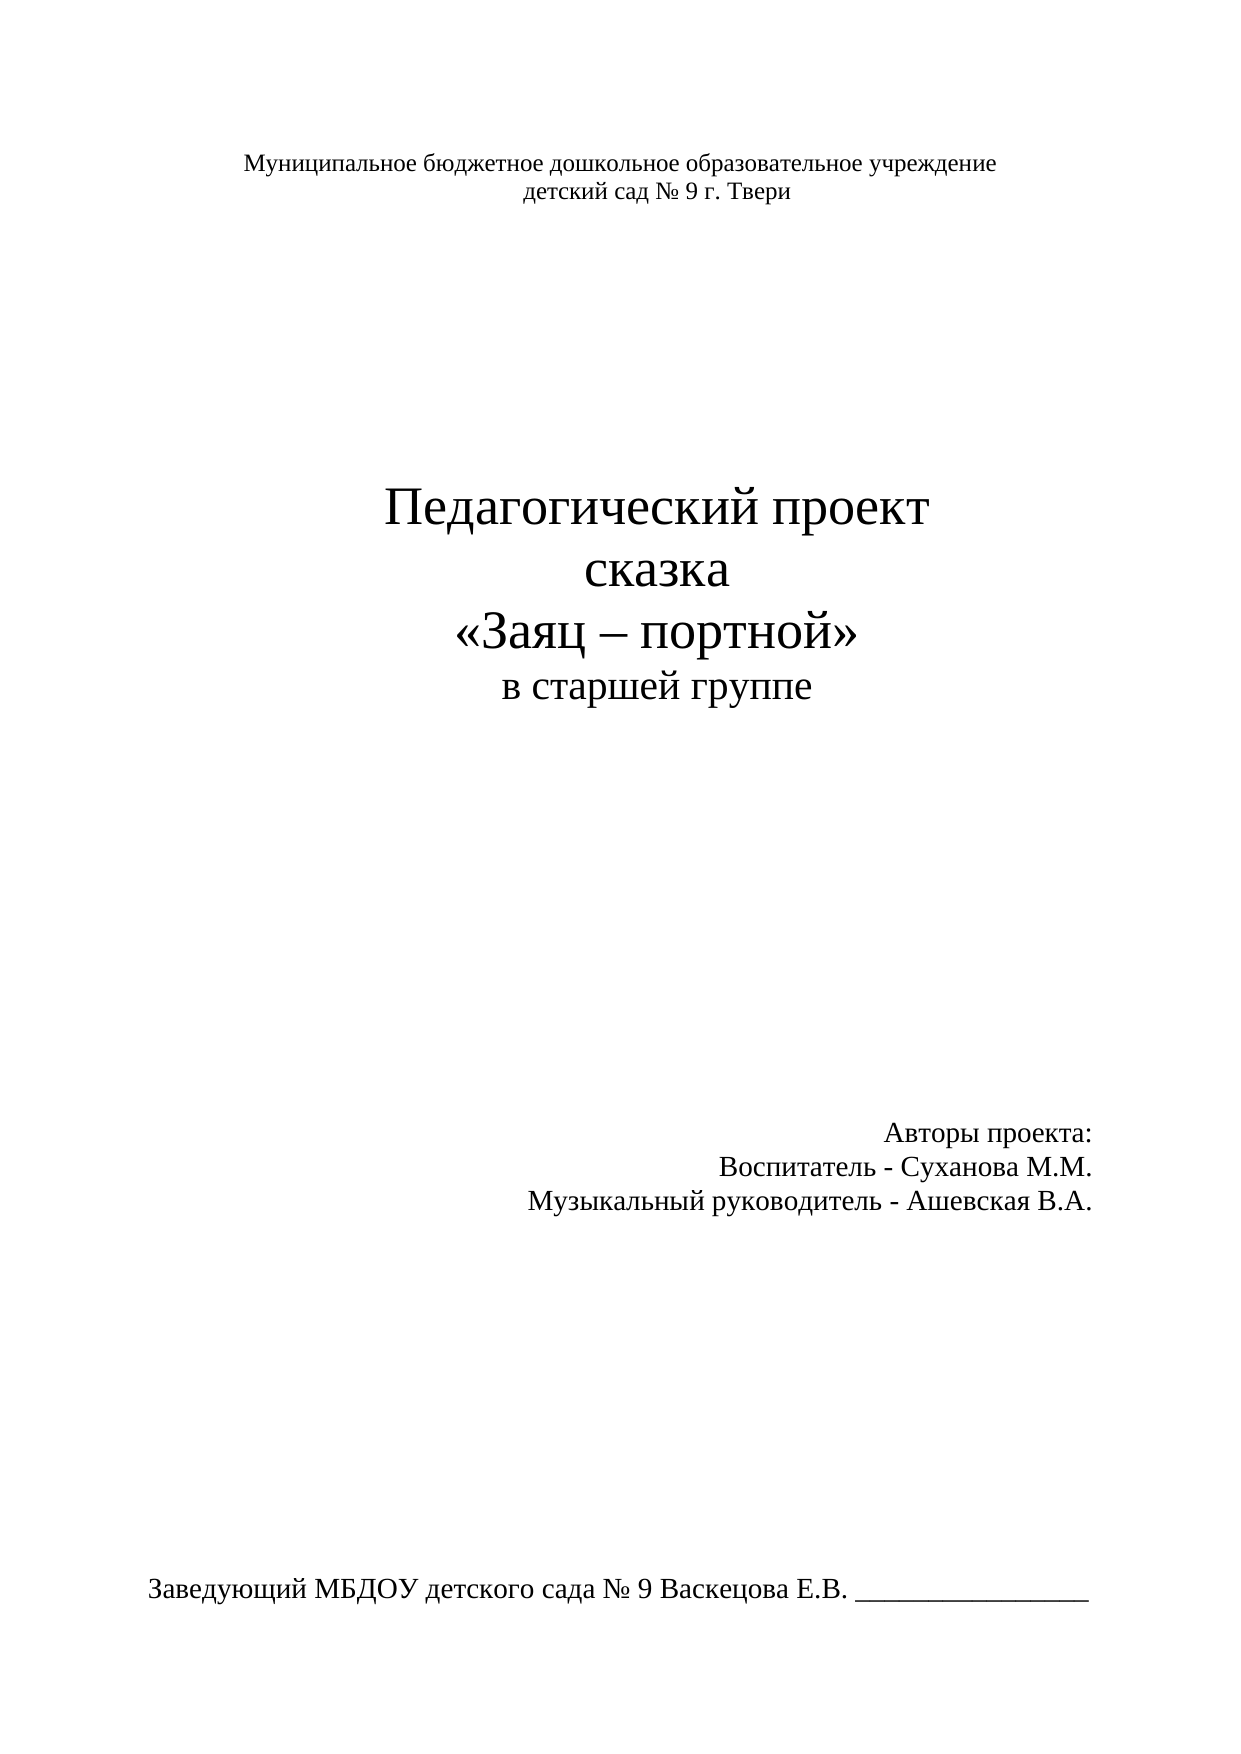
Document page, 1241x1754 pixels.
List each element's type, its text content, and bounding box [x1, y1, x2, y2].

text детский сад № 9 г. Твери [148, 176, 1092, 205]
text в старшей группе [148, 660, 1092, 708]
text «Заяц – портной» [148, 598, 1092, 660]
text Педагогический проект [148, 473, 1092, 536]
text Воспитатель - Суханова М.М. [148, 1149, 1092, 1183]
text Заведующий МБДОУ детского сада № 9 Васкецова Е.В. ________________ [148, 1571, 1092, 1604]
text Муниципальное бюджетное дошкольное образовательное учреждение [148, 148, 1092, 176]
text Авторы проекта: [148, 1116, 1092, 1149]
text Музыкальный руководитель - Ашевская В.А. [148, 1183, 1092, 1216]
text сказка [148, 536, 1092, 598]
